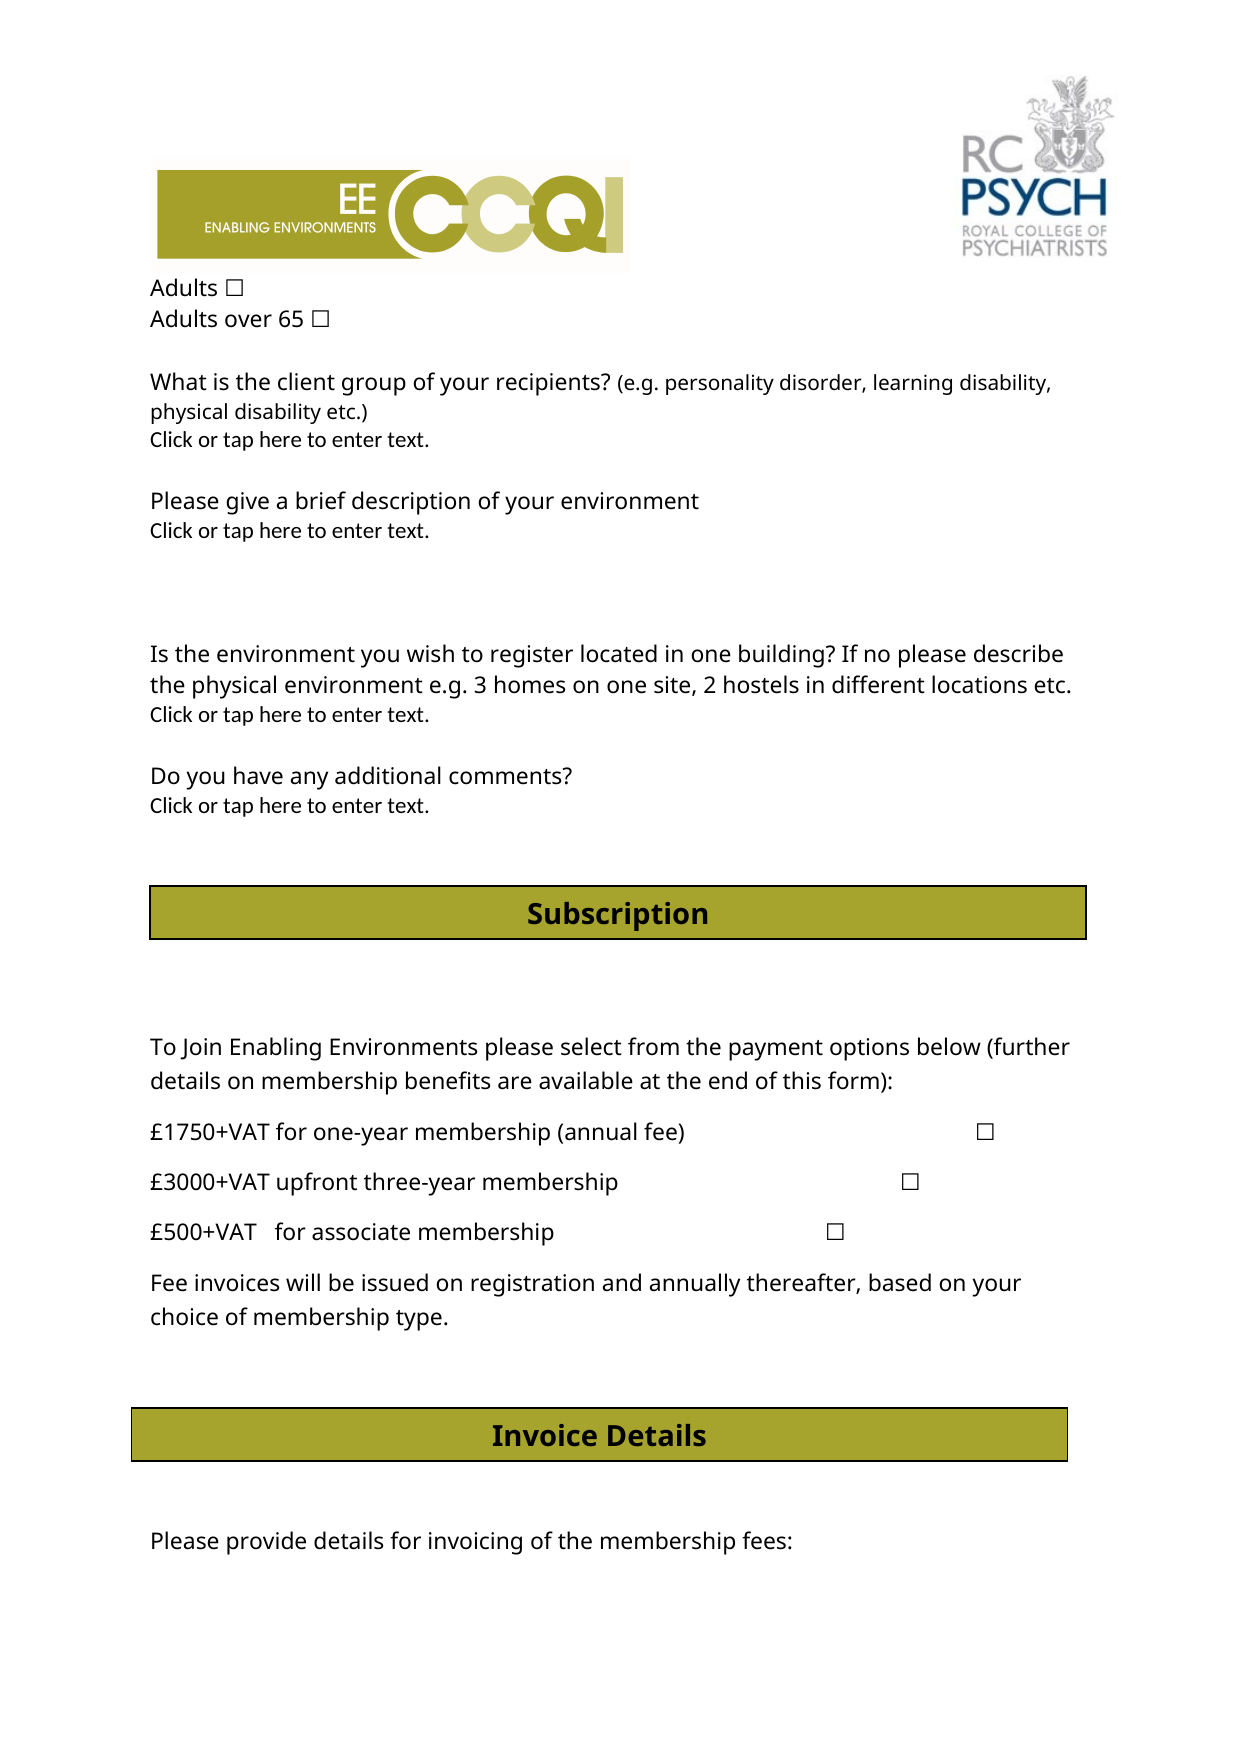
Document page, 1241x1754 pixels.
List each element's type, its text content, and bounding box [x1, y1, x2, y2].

text Is the environment you wish to register located in one building? If no please describe the physical environment e.g. 3 homes on one site, 2 hostels in different locations etc. [150, 638, 1090, 700]
text Fee invoices will be issued on registration and annually thereafter, based on your choice of membership type. [150, 1267, 1090, 1332]
text To Join Enabling Environments please select from the payment options below (further details on membership benefits are available at the end of this form): [150, 1031, 1090, 1096]
text Adults [150, 272, 1090, 303]
text Do you have any additional comments? [150, 760, 1090, 791]
picture [953, 66, 1124, 266]
text What is the client group of your recipients? (e.g. personality disorder, learning disability, physical disability etc.) [150, 366, 1090, 426]
text Please provide details for invoicing of the membership fees: [150, 1524, 1090, 1556]
text £500+VAT for associate membership [150, 1216, 1090, 1247]
text Adults over 65 [150, 303, 1090, 335]
text £3000+VAT upfront three-year membership [150, 1166, 1090, 1197]
picture [150, 157, 631, 273]
text Please give a brief description of your environment [150, 485, 1090, 516]
text £1750+VAT for one-year membership (annual fee) [150, 1115, 1090, 1147]
